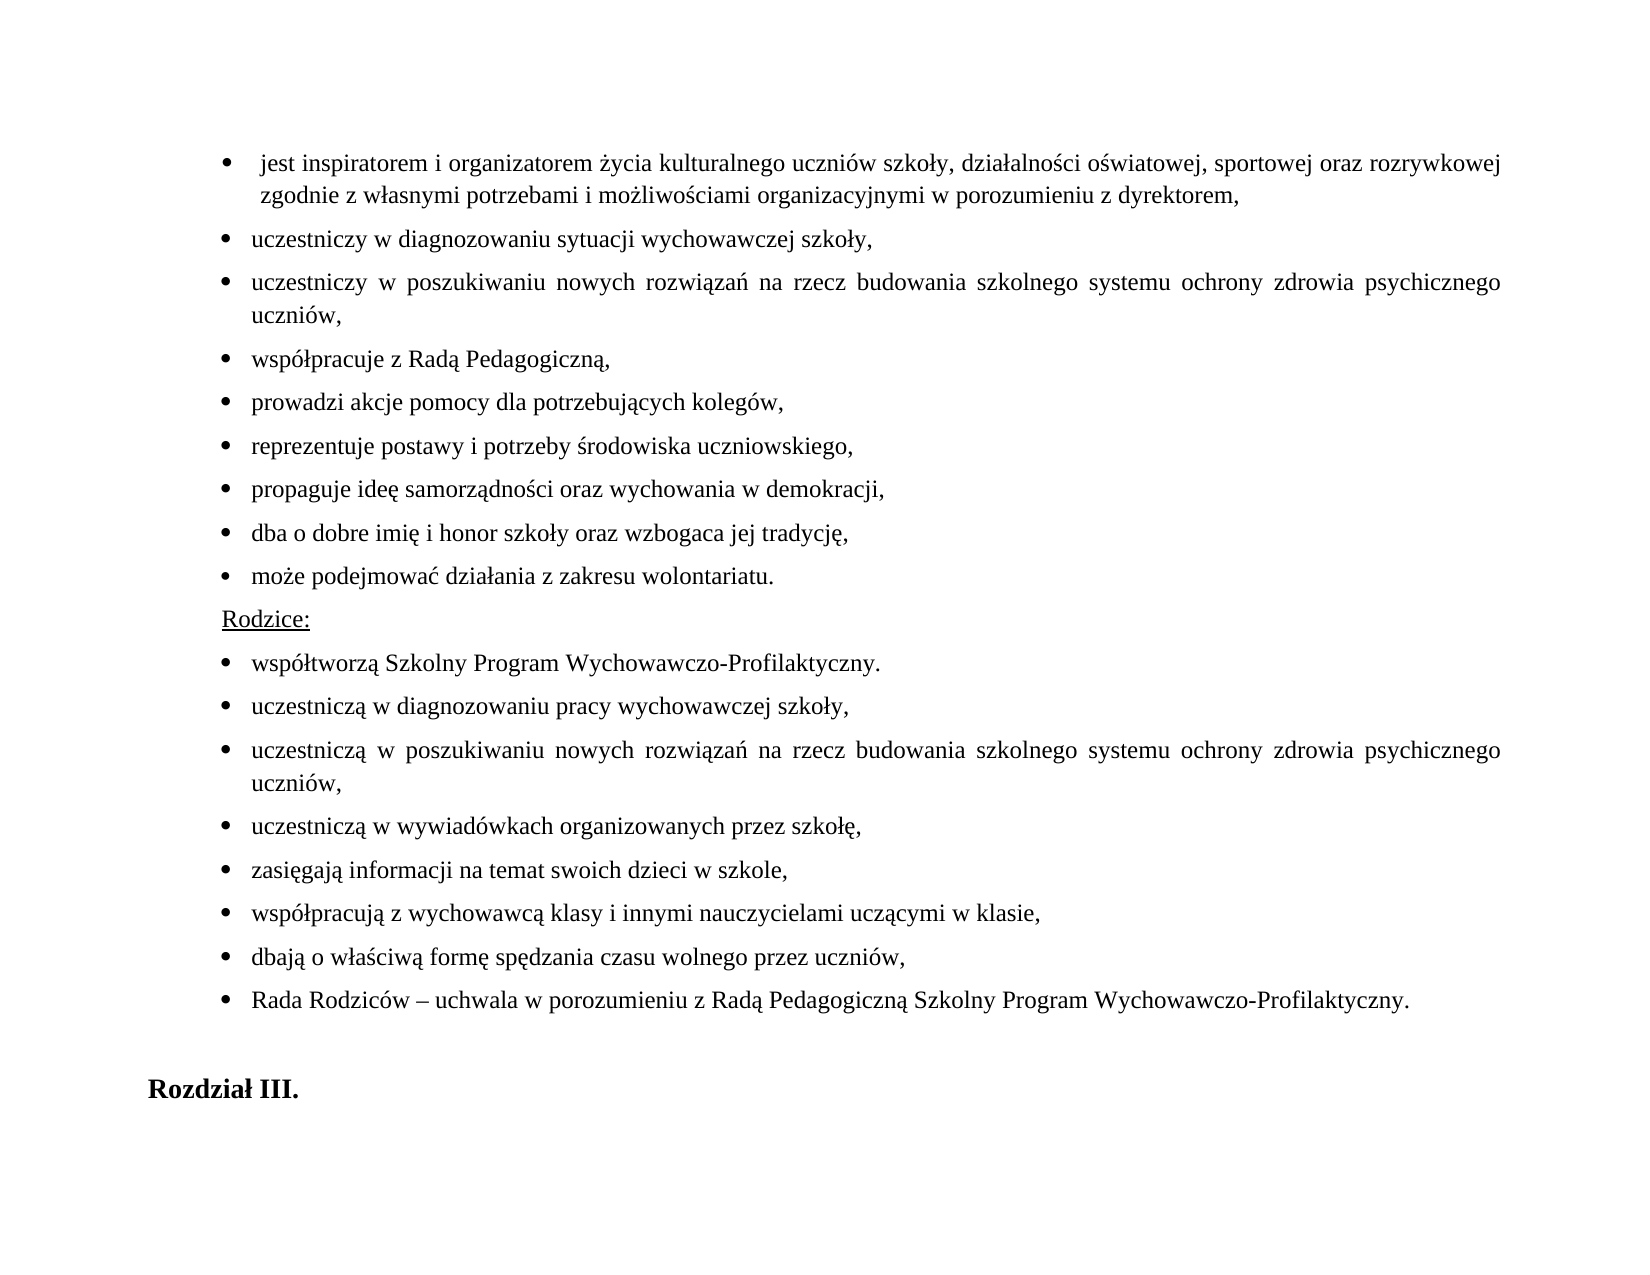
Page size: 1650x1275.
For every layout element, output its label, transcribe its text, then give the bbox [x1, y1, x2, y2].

list uczestniczą w wywiadówkach organizowanych przez szkołę, [221, 811, 1502, 840]
list dbają o właściwą formę spędzania czasu wolnego przez uczniów, [221, 942, 1502, 970]
list dba o dobre imię i honor szkoły oraz wzbogaca jej tradycję, [221, 518, 1502, 546]
text Rodzice: [148, 604, 1502, 633]
list uczestniczy w poszukiwaniu nowych rozwiązań na rzecz budowania szkolnego systemu ochrony zdrowia psychicznego uczniów, [221, 267, 1502, 329]
list jest inspiratorem i organizatorem życia kulturalnego uczniów szkoły, działalności oświatowej, sportowej oraz rozrywkowej zgodnie z własnymi potrzebami i możliwościami organizacyjnymi w porozumieniu z dyrektorem, [223, 148, 1502, 209]
list uczestniczy w diagnozowaniu sytuacji wychowawczej szkoły, [221, 224, 1502, 253]
list uczestniczą w diagnozowaniu pracy wychowawczej szkoły, [221, 691, 1502, 720]
list Rada Rodziców ‒ uchwala w porozumieniu z Radą Pedagogiczną Szkolny Program Wychowawczo-Profilaktyczny. [221, 985, 1502, 1014]
list współpracują z wychowawcą klasy i innymi nauczycielami uczącymi w klasie, [221, 898, 1502, 927]
list uczestniczą w poszukiwaniu nowych rozwiązań na rzecz budowania szkolnego systemu ochrony zdrowia psychicznego uczniów, [221, 735, 1502, 797]
list współpracuje z Radą Pedagogiczną, [221, 344, 1502, 373]
list zasięgają informacji na temat swoich dzieci w szkole, [221, 855, 1502, 883]
list propaguje ideę samorządności oraz wychowania w demokracji, [221, 474, 1502, 503]
list może podejmować działania z zakresu wolontariatu. [221, 561, 1502, 590]
list współtworzą Szkolny Program Wychowawczo-Profilaktyczny. [221, 648, 1502, 677]
text Rozdział III. [148, 1072, 1502, 1104]
list reprezentuje postawy i potrzeby środowiska uczniowskiego, [221, 431, 1502, 459]
list prowadzi akcje pomocy dla potrzebujących kolegów, [221, 387, 1502, 416]
